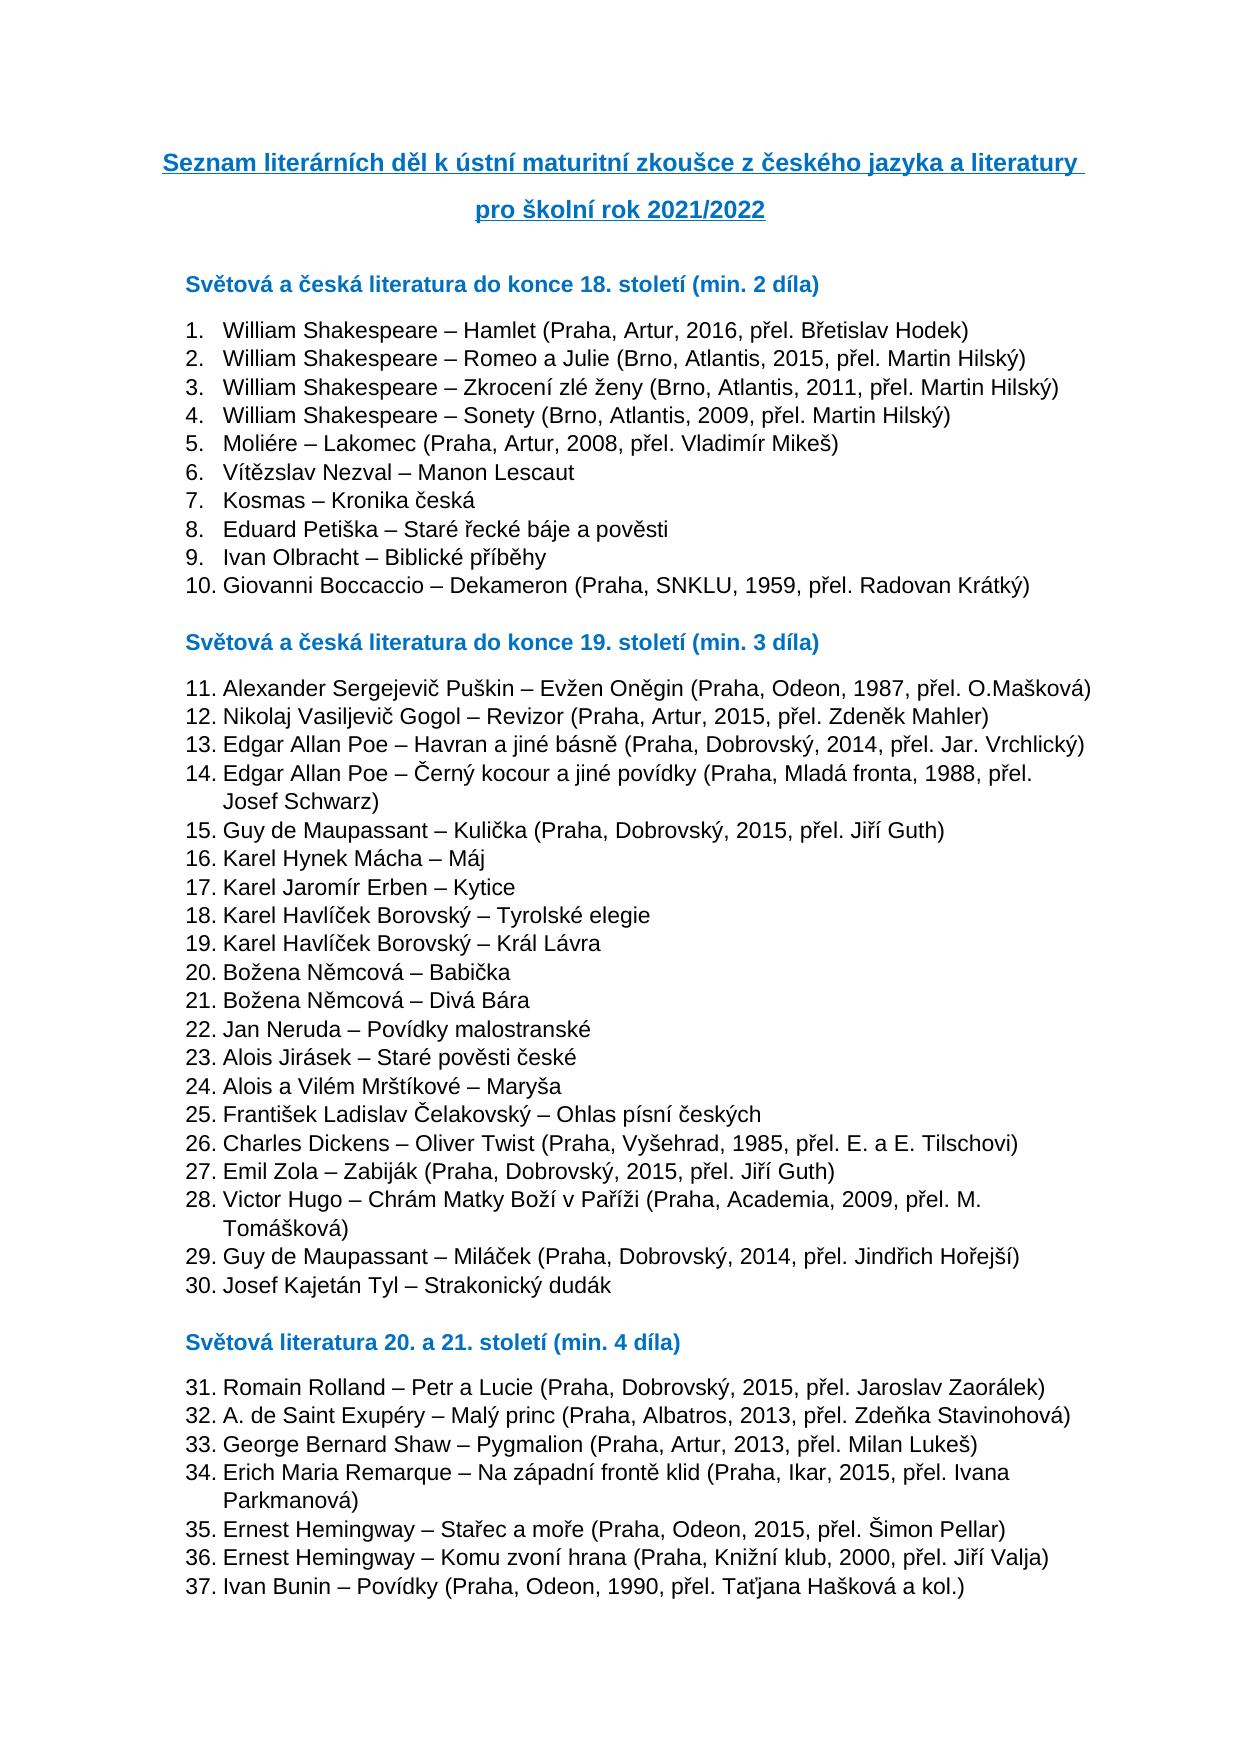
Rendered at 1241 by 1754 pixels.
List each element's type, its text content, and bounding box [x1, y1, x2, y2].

list František Ladislav Čelakovský – Ohlas písní českých [185, 1101, 1093, 1127]
list Božena Němcová – Babička [185, 959, 1093, 985]
list Karel Havlíček Borovský – Král Lávra [185, 930, 1093, 957]
list Karel Hynek Mácha – Máj [185, 845, 1093, 871]
text Světová a česká literatura do konce 19. století (min. 3 díla) [148, 629, 1093, 656]
list Nikolaj Vasiljevič Gogol – Revizor (Praha, Artur, 2015, přel. Zdeněk Mahler) [185, 703, 1093, 729]
list Victor Hugo – Chrám Matky Boží v Paříži (Praha, Academia, 2009, přel. M. Tomášková) [185, 1186, 1093, 1241]
list Karel Havlíček Borovský – Tyrolské elegie [185, 902, 1093, 928]
list Edgar Allan Poe – Černý kocour a jiné povídky (Praha, Mladá fronta, 1988, přel. Josef Schwarz) [185, 760, 1093, 814]
list A. de Saint Exupéry – Malý princ (Praha, Albatros, 2013, přel. Zdeňka Stavinohová) [185, 1402, 1093, 1428]
list Ivan Bunin – Povídky (Praha, Odeon, 1990, přel. Taťjana Hašková a kol.) [185, 1573, 1093, 1599]
text Světová a česká literatura do konce 18. století (min. 2 díla) [148, 271, 1093, 298]
list Vítězslav Nezval – Manon Lescaut [185, 459, 1093, 485]
text Světová literatura 20. a 21. století (min. 4 díla) [148, 1328, 1093, 1355]
text Seznam literárních děl k ústní maturitní zkoušce z českého jazyka a literatury [148, 148, 1093, 176]
list Božena Němcová – Divá Bára [185, 987, 1093, 1014]
list Alois a Vilém Mrštíkové – Maryša [185, 1073, 1093, 1099]
list William Shakespeare – Sonety (Brno, Atlantis, 2009, přel. Martin Hilský) [185, 402, 1093, 428]
list Ernest Hemingway – Stařec a moře (Praha, Odeon, 2015, přel. Šimon Pellar) [185, 1516, 1093, 1542]
list Edgar Allan Poe – Havran a jiné básně (Praha, Dobrovský, 2014, přel. Jar. Vrchlický) [185, 731, 1093, 758]
list Josef Kajetán Tyl – Strakonický dudák [185, 1272, 1093, 1298]
text pro školní rok 2021/2022 [148, 195, 1093, 224]
list George Bernard Shaw – Pygmalion (Praha, Artur, 2013, přel. Milan Lukeš) [185, 1431, 1093, 1457]
list Guy de Maupassant – Kulička (Praha, Dobrovský, 2015, přel. Jiří Guth) [185, 817, 1093, 843]
list Moliére – Lakomec (Praha, Artur, 2008, přel. Vladimír Mikeš) [185, 430, 1093, 457]
list Alois Jirásek – Staré pověsti české [185, 1044, 1093, 1071]
list Alexander Sergejevič Puškin – Evžen Oněgin (Praha, Odeon, 1987, přel. O.Mašková) [185, 674, 1093, 701]
list Karel Jaromír Erben – Kytice [185, 873, 1093, 900]
list William Shakespeare – Hamlet (Praha, Artur, 2016, přel. Břetislav Hodek) [185, 317, 1093, 343]
list Giovanni Boccaccio – Dekameron (Praha, SNKLU, 1959, přel. Radovan Krátký) [185, 572, 1093, 599]
list Romain Rolland – Petr a Lucie (Praha, Dobrovský, 2015, přel. Jaroslav Zaorálek) [185, 1374, 1093, 1400]
list Charles Dickens – Oliver Twist (Praha, Vyšehrad, 1985, přel. E. a E. Tilschovi) [185, 1129, 1093, 1156]
list Jan Neruda – Povídky malostranské [185, 1016, 1093, 1042]
list William Shakespeare – Romeo a Julie (Brno, Atlantis, 2015, přel. Martin Hilský) [185, 345, 1093, 371]
list Kosmas – Kronika česká [185, 487, 1093, 513]
list Ernest Hemingway – Komu zvoní hrana (Praha, Knižní klub, 2000, přel. Jiří Valja) [185, 1544, 1093, 1571]
list William Shakespeare – Zkrocení zlé ženy (Brno, Atlantis, 2011, přel. Martin Hilský) [185, 373, 1093, 400]
list Eduard Petiška – Staré řecké báje a pověsti [185, 516, 1093, 542]
list Guy de Maupassant – Miláček (Praha, Dobrovský, 2014, přel. Jindřich Hořejší) [185, 1243, 1093, 1269]
list Ivan Olbracht – Biblické příběhy [185, 544, 1093, 570]
list Emil Zola – Zabiják (Praha, Dobrovský, 2015, přel. Jiří Guth) [185, 1158, 1093, 1184]
list Erich Maria Remarque – Na západní frontě klid (Praha, Ikar, 2015, přel. Ivana Parkmanová) [185, 1459, 1093, 1514]
